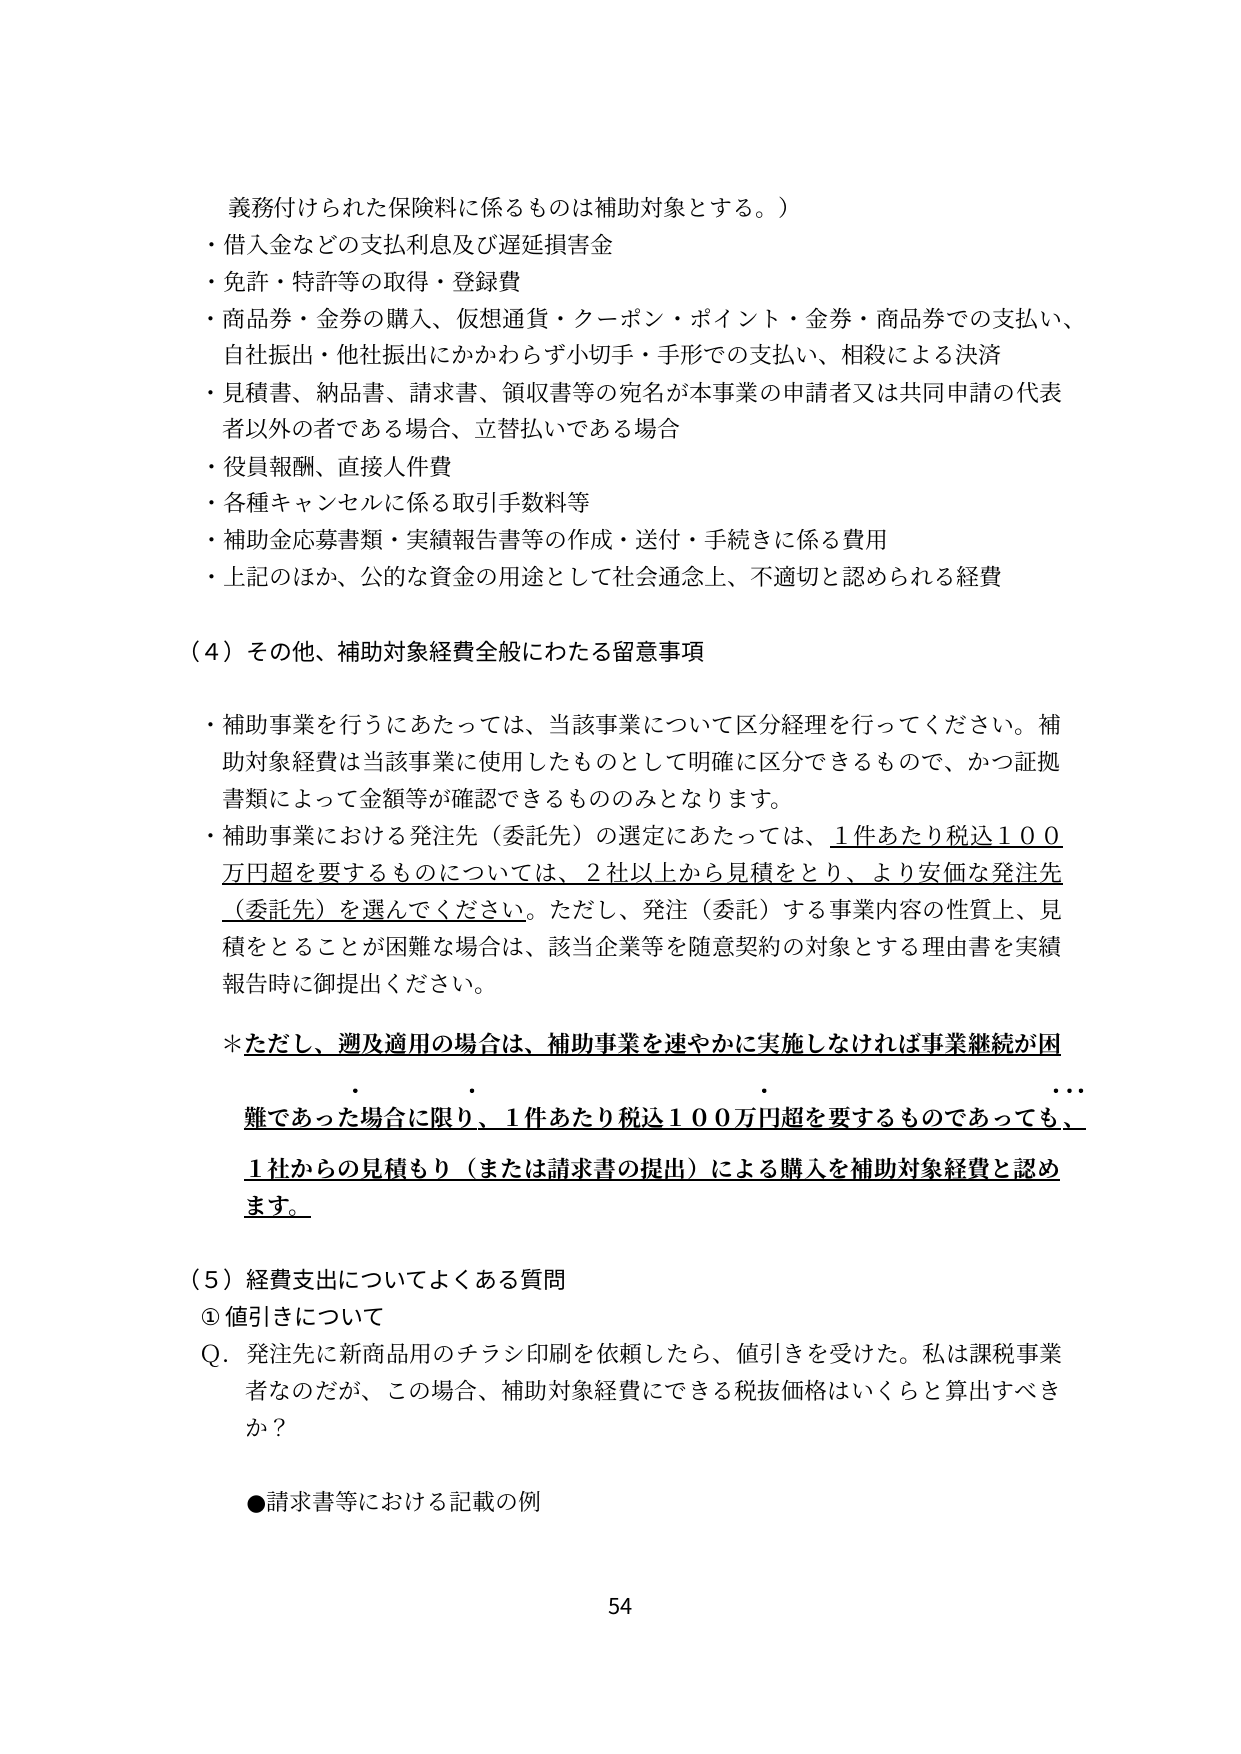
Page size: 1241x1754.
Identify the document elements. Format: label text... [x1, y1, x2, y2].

text Ｑ．発注先に新商品用のチラシ印刷を依頼したら、値引きを受けた。私は課税事業者なのだが、この場合、補助対象経費にできる税抜価格はいくらと算出すべきか？ [199, 1334, 1063, 1445]
text ・借入金などの支払利息及び遅延損害金 [177, 225, 1063, 262]
text ●請求書等における記載の例 [177, 1482, 1063, 1519]
text ・補助事業を行うにあたっては、当該事業について区分経理を行ってください。補助対象経費は当該事業に使用したものとして明確に区分できるもので、かつ証拠書類によって金額等が確認できるもののみとなります。 [199, 705, 1063, 816]
text ・商品券・金券の購入、仮想通貨・クーポン・ポイント・金券・商品券での支払い、自社振出・他社振出にかかわらず小切手・手形での支払い、相殺による決済 [199, 299, 1063, 373]
text ・各種キャンセルに係る取引手数料等 [177, 483, 1063, 521]
text ・補助金応募書類・実績報告書等の作成・送付・手続きに係る費用 [177, 521, 1063, 557]
text ・免許・特許等の取得・登録費 [177, 262, 1063, 299]
text ・見積書、納品書、請求書、領収書等の宛名が本事業の申請者又は共同申請の代表者以外の者である場合、立替払いである場合 [199, 373, 1063, 447]
text （５）経費支出についてよくある質問 [177, 1260, 1063, 1297]
text ・上記のほか、公的な資金の用途として社会通念上、不適切と認められる経費 [177, 557, 1063, 594]
text （４）その他、補助対象経費全般にわたる留意事項 [177, 631, 1063, 668]
text ①値引きについて [177, 1297, 1063, 1334]
text ・役員報酬、直接人件費 [177, 447, 1063, 483]
text ＊ただし、遡及適用の場合は、補助事業を速やかに実施しなければ事業継続が困難であった場合に限り、１件あたり税込１００万円超を要するものであっても、１社からの見積もり（または請求書の提出）による購入を補助対象経費と認めます。 [221, 1001, 1063, 1223]
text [205, 188, 1063, 225]
text ・補助事業における発注先（委託先）の選定にあたっては、１件あたり税込１００万円超を要するものについては、２社以上から見積をとり、より安価な発注先（委託先）を選んでください。ただし、発注（委託）する事業内容の性質上、見積をとることが困難な場合は、該当企業等を随意契約の対象とする理由書を実績報告時に御提出ください。 [199, 816, 1063, 1001]
